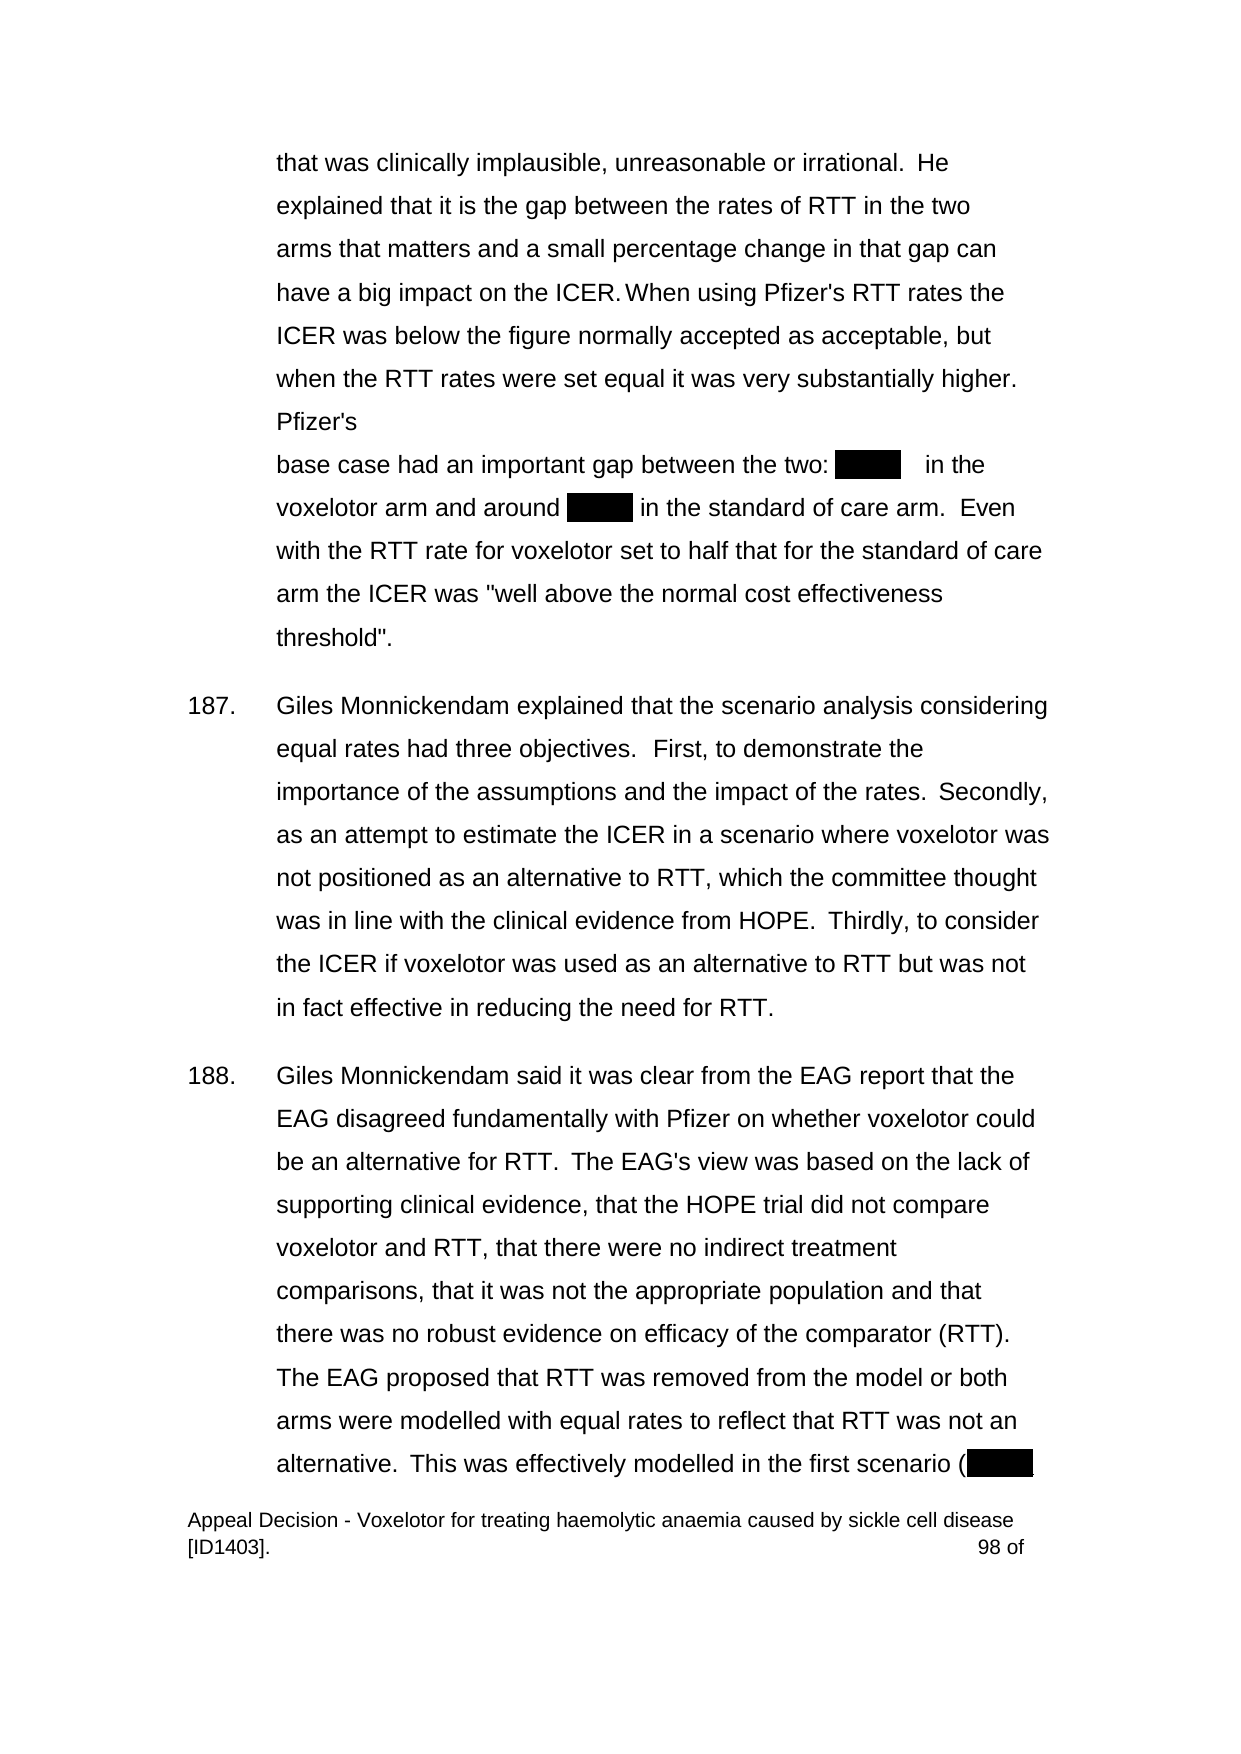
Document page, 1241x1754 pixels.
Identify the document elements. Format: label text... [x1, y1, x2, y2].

text base case had an important gap between the two: XXXX in the [901, 450, 1065, 479]
list Giles Monnickendam explained that the scenario analysis considering equal rates had three objectives. First, to demonstrate the importance of the assumptions and the impact of the rates. Secondly, as an attempt to estimate the ICER in a scenario where voxelotor was not positioned as an alternative to RTT, which the committee thought was in line with the clinical evidence from HOPE. Thirdly, to consider the ICER if voxelotor was used as an alternative to RTT but was not in fact effective in reducing the need for RTT. [187, 691, 1050, 1021]
text voxelotor arm and around XXXX in the standard of care arm. Even [633, 493, 1065, 522]
text that was clinically implausible, unreasonable or irrational. He explained that it is the gap between the rates of RTT in the two arms that matters and a small percentage change in that gap can have a big impact on the ICER. When using Pfizer's RTT rates the ICER was below the figure normally accepted as acceptable, but when the RTT rates were set equal it was very substantially higher. Pfizer's [276, 148, 1032, 436]
text base case had an important gap between the two: XXXX in the [276, 450, 835, 479]
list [187, 1061, 1045, 1477]
text voxelotor arm and around XXXX in the standard of care arm. Even [276, 493, 567, 522]
text with the RTT rate for voxelotor set to half that for the standard of care arm the ICER was "well above the normal cost effectiveness threshold". [276, 536, 1048, 651]
